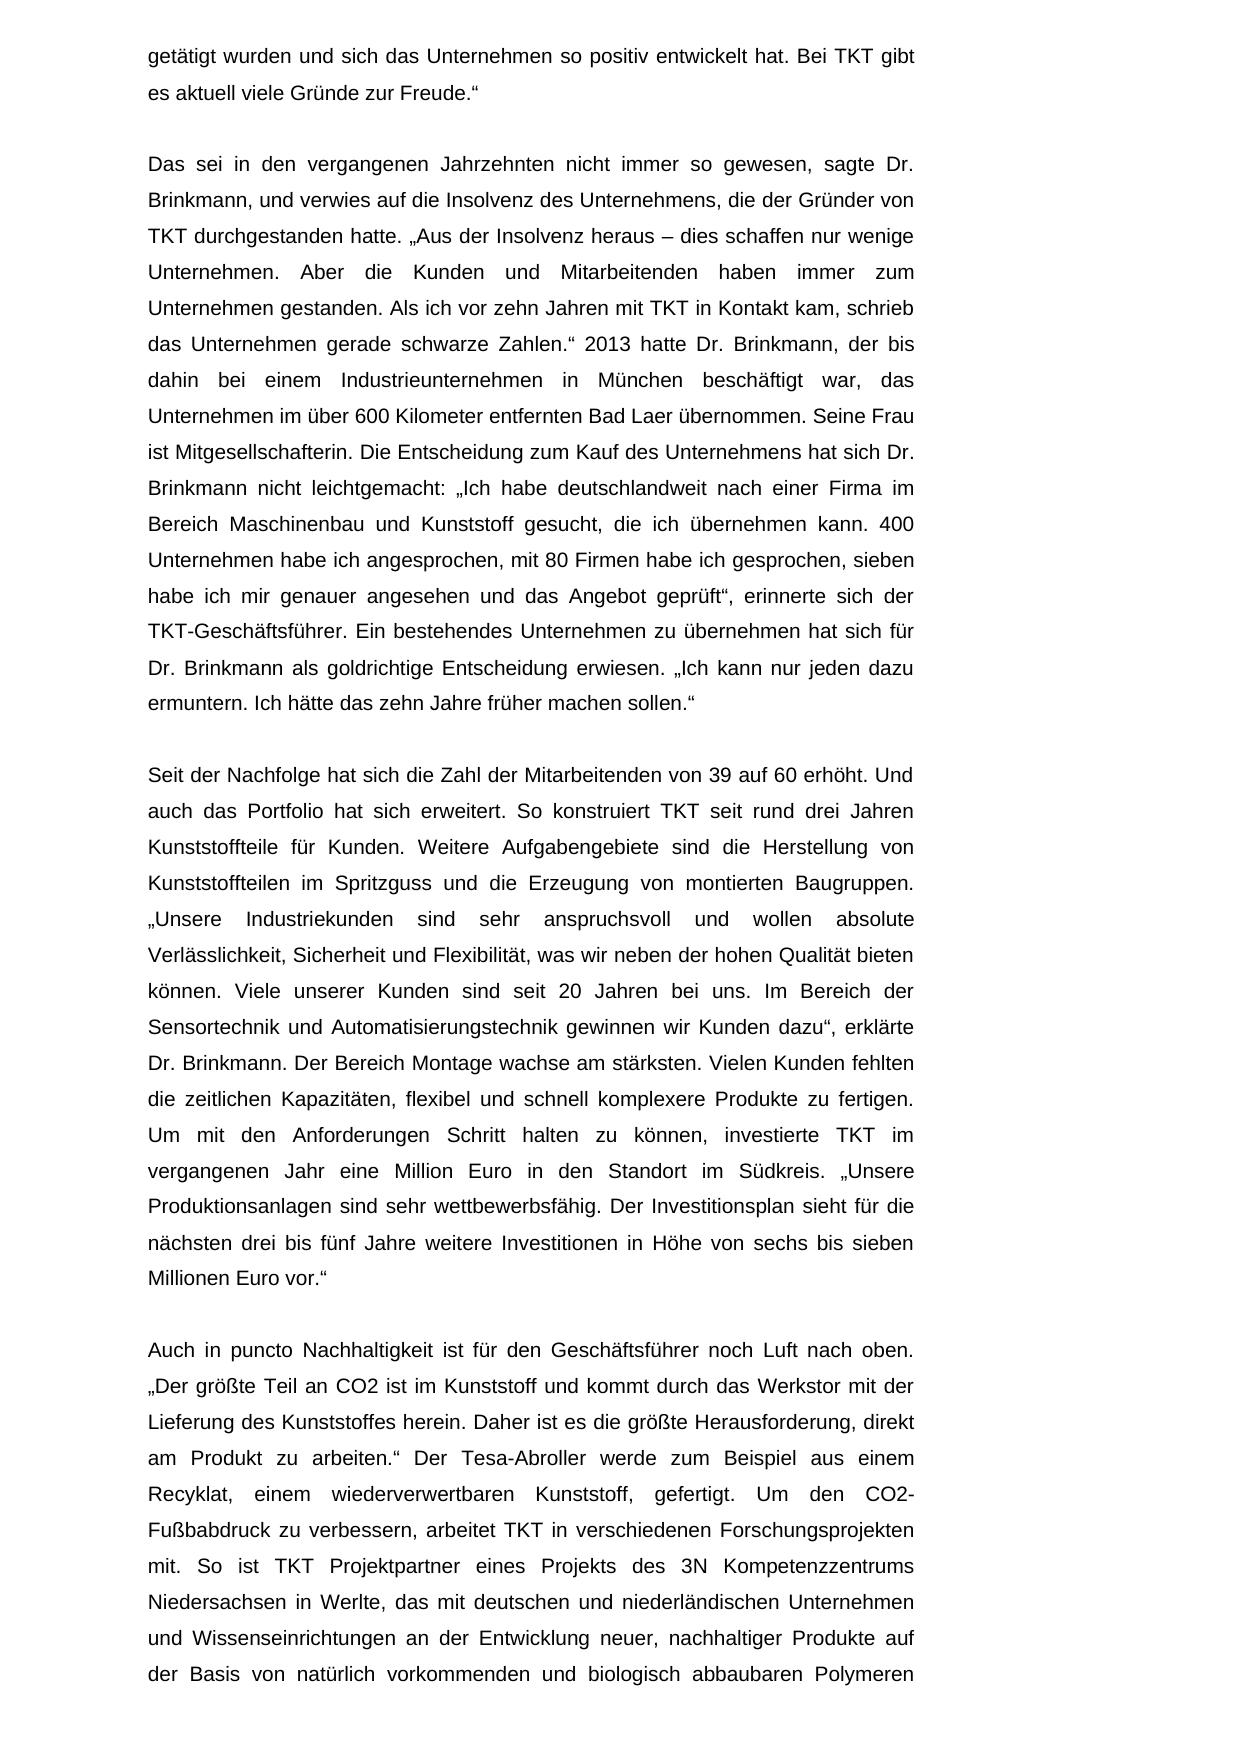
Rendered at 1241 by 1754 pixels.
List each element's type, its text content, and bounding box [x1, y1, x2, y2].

text Seit der Nachfolge hat sich die Zahl der Mitarbeitenden von 39 auf 60 erhöht. Und auch das Portfolio hat sich erweitert. So konstruiert TKT seit rund drei Jahren Kunststoffteile für Kunden. Weitere Aufgabengebiete sind die Herstellung von Kunststoffteilen im Spritzguss und die Erzeugung von montierten Baugruppen. „Unsere Industriekunden sind sehr anspruchsvoll und wollen absolute Verlässlichkeit, Sicherheit und Flexibilität, was wir neben der hohen Qualität bieten können. Viele unserer Kunden sind seit 20 Jahren bei uns. Im Bereich der Sensortechnik und Automatisierungstechnik gewinnen wir Kunden dazu“, erklärte Dr. Brinkmann. Der Bereich Montage wachse am stärksten. Vielen Kunden fehlten die zeitlichen Kapazitäten, flexibel und schnell komplexere Produkte zu fertigen. Um mit den Anforderungen Schritt halten zu können, investierte TKT im vergangenen Jahr eine Million Euro in den Standort im Südkreis. „Unsere Produktionsanlagen sind sehr wettbewerbsfähig. Der Investitionsplan sieht für die nächsten drei bis fünf Jahre weitere Investitionen in Höhe von sechs bis sieben Millionen Euro vor.“ [148, 763, 915, 1290]
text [148, 1338, 915, 1686]
text Das sei in den vergangenen Jahrzehnten nicht immer so gewesen, sagte Dr. Brinkmann, und verwies auf die Insolvenz des Unternehmens, die der Gründer von TKT durchgestanden hatte. „Aus der Insolvenz heraus – dies schaffen nur wenige Unternehmen. Aber die Kunden und Mitarbeitenden haben immer zum Unternehmen gestanden. Als ich vor zehn Jahren mit TKT in Kontakt kam, schrieb das Unternehmen gerade schwarze Zahlen.“ 2013 hatte Dr. Brinkmann, der bis dahin bei einem Industrieunternehmen in München beschäftigt war, das Unternehmen im über 600 Kilometer entfernten Bad Laer übernommen. Seine Frau ist Mitgesellschafterin. Die Entscheidung zum Kauf des Unternehmens hat sich Dr. Brinkmann nicht leichtgemacht: „Ich habe deutschlandweit nach einer Firma im Bereich Maschinenbau und Kunststoff gesucht, die ich übernehmen kann. 400 Unternehmen habe ich angesprochen, mit 80 Firmen habe ich gesprochen, sieben habe ich mir genauer angesehen und das Angebot geprüft“, erinnerte sich der TKT-Geschäftsführer. Ein bestehendes Unternehmen zu übernehmen hat sich für Dr. Brinkmann als goldrichtige Entscheidung erwiesen. „Ich kann nur jeden dazu ermuntern. Ich hätte das zehn Jahre früher machen sollen.“ [148, 152, 915, 715]
